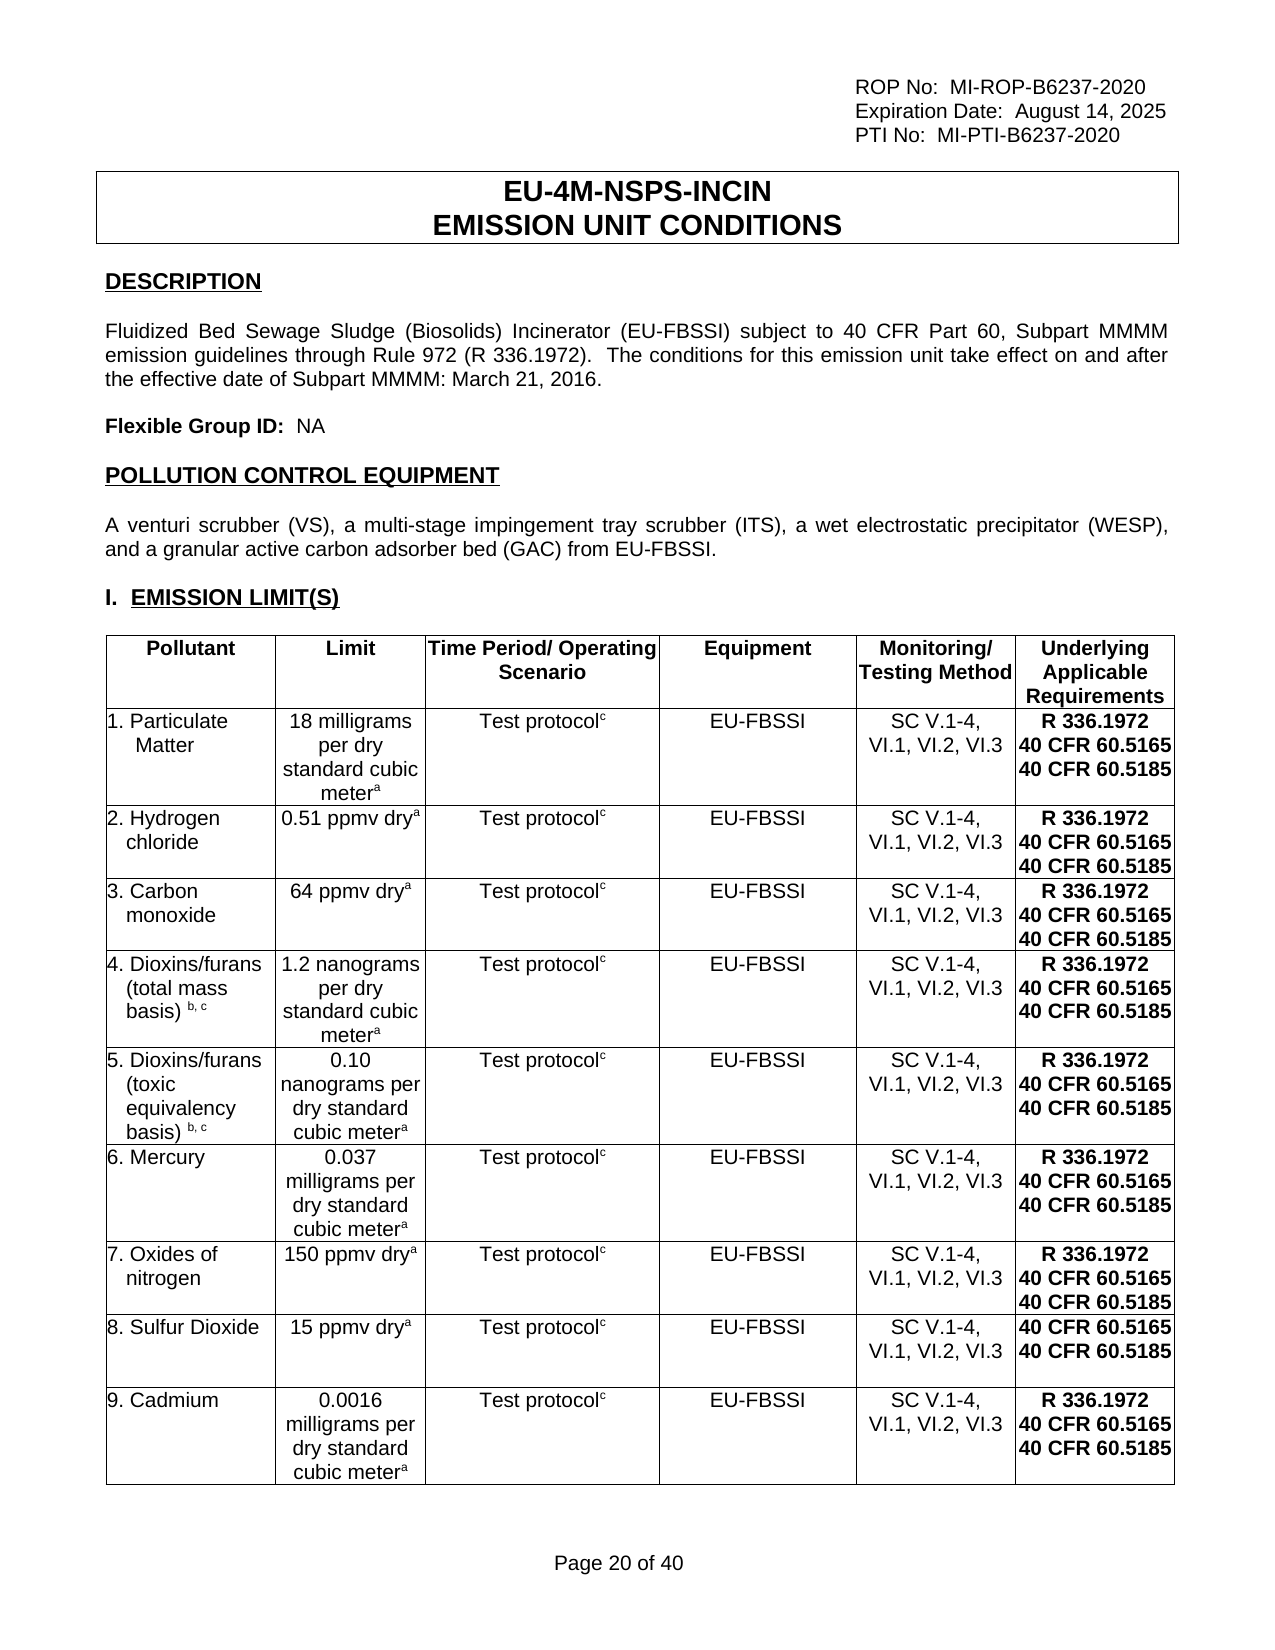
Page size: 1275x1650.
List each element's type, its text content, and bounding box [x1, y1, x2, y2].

table_cell Test protocolc [426, 951, 659, 1047]
table_cell R 336.1972 40 CFR 60.5165 40 CFR 60.5185 [1016, 806, 1174, 877]
table_cell SC V.1-4, VI.1, VI.2, VI.3 [857, 1048, 1015, 1144]
table_cell 1. Particulate Matter [107, 709, 275, 804]
table_cell Test protocolc [426, 1242, 659, 1314]
table_cell EU-FBSSI [660, 709, 856, 804]
text Fluidized Bed Sewage Sludge (Biosolids) Incinerator (EU-FBSSI) subject to 40 CFR Part 60, Subpart MMMM emission guidelines through Rule 972 (R 336.1972). The conditions for this emission unit take effect on and after the effective date of Subpart MMMM: March 21, 2016. [105, 318, 1170, 390]
table_cell R 336.1972 40 CFR 60.5165 40 CFR 60.5185 [1016, 951, 1174, 1047]
table_cell R 336.1972 40 CFR 60.5165 40 CFR 60.5185 [1016, 1145, 1174, 1241]
table_cell SC V.1-4, VI.1, VI.2, VI.3 [857, 1388, 1015, 1484]
table_cell EU-FBSSI [660, 806, 856, 877]
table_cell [1016, 1388, 1174, 1484]
text DESCRIPTION [105, 268, 1170, 294]
table_cell SC V.1-4, VI.1, VI.2, VI.3 [857, 1145, 1015, 1241]
table_cell SC V.1-4, VI.1, VI.2, VI.3 [857, 1242, 1015, 1314]
table_cell 40 CFR 60.5165 40 CFR 60.5185 [1016, 1315, 1174, 1387]
table_cell 0.51 ppmv drya [276, 806, 425, 877]
table_cell SC V.1-4, VI.1, VI.2, VI.3 [857, 879, 1015, 950]
table_cell 8. Sulfur Dioxide [107, 1315, 275, 1387]
table_cell 4. Dioxins/furans (total mass basis) b, c [107, 951, 275, 1047]
table_cell SC V.1-4, VI.1, VI.2, VI.3 [857, 951, 1015, 1047]
table_cell Test protocolc [426, 1145, 659, 1241]
table_cell R 336.1972 40 CFR 60.5165 40 CFR 60.5185 [1016, 1048, 1174, 1144]
text POLLUTION CONTROL EQUIPMENT [105, 462, 1170, 488]
table_cell EU-FBSSI [660, 1242, 856, 1314]
table_cell 0.037 milligrams per dry standard cubic metera [276, 1145, 425, 1241]
subtitle EU-4M-NSPS-INCIN [97, 172, 1178, 204]
table_cell R 336.1972 40 CFR 60.5165 40 CFR 60.5185 [1016, 1242, 1174, 1314]
table_cell 5. Dioxins/furans (toxic equivalency basis) b, c [107, 1048, 275, 1144]
table_cell 1.2 nanograms per dry standard cubic metera [276, 951, 425, 1047]
table_cell R 336.1972 40 CFR 60.5165 40 CFR 60.5185 [1016, 879, 1174, 950]
text I. EMISSION LIMIT(S) [105, 584, 1170, 611]
table_cell SC V.1-4, VI.1, VI.2, VI.3 [857, 709, 1015, 804]
table_cell Test protocolc [426, 1048, 659, 1144]
table_cell 9. Cadmium [107, 1388, 275, 1484]
table_cell Test protocolc [426, 709, 659, 804]
table_header Underlying Applicable Requirements [1016, 636, 1174, 708]
table_cell 0.10 nanograms per dry standard cubic metera [276, 1048, 425, 1144]
table_cell Test protocolc [426, 1388, 659, 1484]
table_cell EU-FBSSI [660, 879, 856, 950]
table_cell 150 ppmv drya [276, 1242, 425, 1314]
table_cell 6. Mercury [107, 1145, 275, 1241]
table_cell Test protocolc [426, 806, 659, 877]
table_cell 64 ppmv drya [276, 879, 425, 950]
table_cell EU-FBSSI [660, 1048, 856, 1144]
table_cell EU-FBSSI [660, 1388, 856, 1484]
table_cell EU-FBSSI [660, 1145, 856, 1241]
table_cell EU-FBSSI [660, 951, 856, 1047]
table_cell 15 ppmv drya [276, 1315, 425, 1387]
text Flexible Group ID: NA [105, 414, 1170, 438]
table_cell SC V.1-4, VI.1, VI.2, VI.3 [857, 806, 1015, 877]
table_cell SC V.1-4, VI.1, VI.2, VI.3 [857, 1315, 1015, 1387]
table_cell Test protocolc [426, 879, 659, 950]
table_header Pollutant [107, 636, 275, 708]
table_cell R 336.1972 40 CFR 60.5165 40 CFR 60.5185 [1016, 709, 1174, 804]
text EMISSION UNIT CONDITIONS [97, 204, 1178, 243]
table_cell 2. Hydrogen chloride [107, 806, 275, 877]
table_cell 7. Oxides of nitrogen [107, 1242, 275, 1314]
table_cell 18 milligrams per dry standard cubic metera [276, 709, 425, 804]
table_header Monitoring/ Testing Method [857, 636, 1015, 708]
table_cell Test protocolc [426, 1315, 659, 1387]
table_cell 0.0016 milligrams per dry standard cubic metera [276, 1388, 425, 1484]
table_header Time Period/ Operating Scenario [426, 636, 659, 708]
table_cell 3. Carbon monoxide [107, 879, 275, 950]
text A venturi scrubber (VS), a multi-stage impingement tray scrubber (ITS), a wet electrostatic precipitator (WESP), and a granular active carbon adsorber bed (GAC) from EU-FBSSI. [105, 512, 1170, 560]
table_cell EU-FBSSI [660, 1315, 856, 1387]
table_header Equipment [660, 636, 856, 708]
table_header Limit [276, 636, 425, 708]
